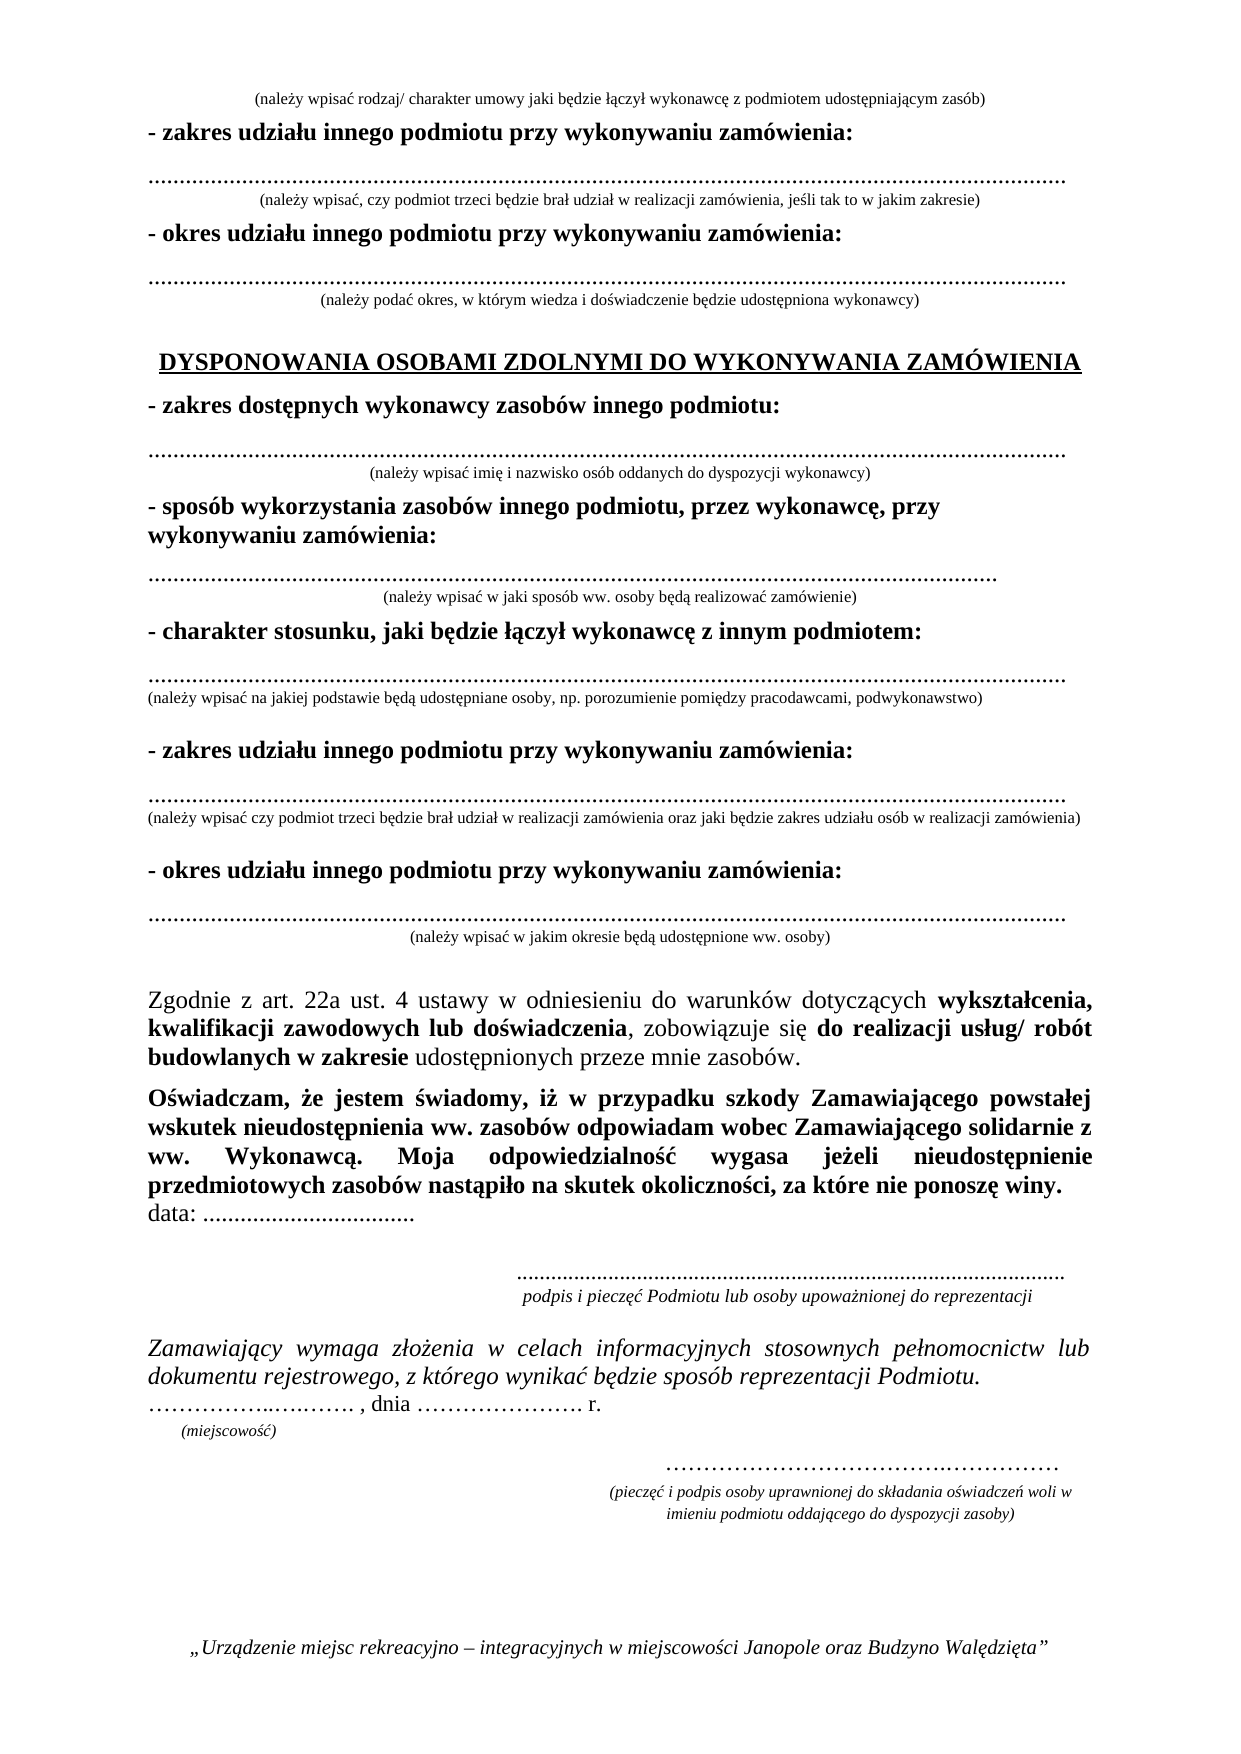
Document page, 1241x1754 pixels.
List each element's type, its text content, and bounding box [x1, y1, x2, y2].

text ........................................................................................................................................ [148, 558, 1093, 587]
text - okres udziału innego podmiotu przy wykonywaniu zamówienia: [148, 855, 1093, 884]
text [148, 161, 1093, 189]
text - charakter stosunku, jaki będzie łączył wykonawcę z innym podmiotem: [148, 616, 1093, 644]
text Zamawiający wymaga złożenia w celach informacyjnych stosownych pełnomocnictw lub dokumentu rejestrowego, z którego wynikać będzie sposób reprezentacji Podmiotu. [148, 1333, 1093, 1390]
text data: .................................. ................................................................................................ [148, 1198, 1093, 1285]
text (należy podać okres, w którym wiedza i doświadczenie będzie udostępniona wykonawcy) [148, 290, 1093, 309]
text ................................................................................................................................................... [148, 898, 1093, 927]
text ................................................................................................................................................... [148, 659, 1093, 688]
text DYSPONOWANIA OSOBAMI ZDOLNYMI DO WYKONYWANIA ZAMÓWIENIA [148, 347, 1093, 376]
text ……………..….……. , dnia …………………. r. [148, 1390, 1093, 1416]
text (należy wpisać, czy podmiot trzeci będzie brał udział w realizacji zamówienia, jeśli tak to w jakim zakresie) [148, 189, 1093, 208]
text (należy wpisać na jakiej podstawie będą udostępniane osoby, np. porozumienie pomiędzy pracodawcami, podwykonawstwo) [148, 688, 1093, 707]
text ................................................................................................................................................... [148, 434, 1093, 462]
text podpis i pieczęć Podmiotu lub osoby upoważnionej do reprezentacji [148, 1285, 1093, 1306]
text - okres udziału innego podmiotu przy wykonywaniu zamówienia: [148, 218, 1093, 247]
text (pieczęć i podpis osoby uprawnionej do składania oświadczeń woli w imieniu podmiotu oddającego do dyspozycji zasoby) [590, 1482, 1093, 1523]
text (należy wpisać w jaki sposób ww. osoby będą realizować zamówienie) [148, 587, 1093, 606]
text ................................................................................................................................................... [148, 261, 1093, 290]
text (należy wpisać w jakim okresie będą udostępnione ww. osoby) [148, 927, 1093, 946]
text (miejscowość) [148, 1420, 1093, 1439]
text ................................................................................................................................................... [148, 779, 1093, 807]
text - zakres udziału innego podmiotu przy wykonywaniu zamówienia: [148, 117, 1093, 146]
text (należy wpisać rodzaj/ charakter umowy jaki będzie łączył wykonawcę z podmiotem udostępniającym zasób) [148, 89, 1093, 108]
text (należy wpisać czy podmiot trzeci będzie brał udział w realizacji zamówienia oraz jaki będzie zakres udziału osób w realizacji zamówienia) [148, 807, 1093, 827]
text (należy wpisać imię i nazwisko osób oddanych do dyspozycji wykonawcy) [148, 462, 1093, 482]
text - zakres udziału innego podmiotu przy wykonywaniu zamówienia: [148, 736, 1093, 764]
text Zgodnie z art. 22a ust. 4 ustawy w odniesieniu do warunków dotyczących wykształcenia, kwalifikacji zawodowych lub doświadczenia, zobowiązuje się do realizacji usług/ robót budowlanych w zakresie udostępnionych przeze mnie zasobów. [148, 985, 1093, 1071]
text Oświadczam, że jestem świadomy, iż w przypadku szkody Zamawiającego powstałej wskutek nieudostępnienia ww. zasobów odpowiadam wobec Zamawiającego solidarnie z ww. Wykonawcą. Moja odpowiedzialność wygasa jeżeli nieudostępnienie przedmiotowych zasobów nastąpiło na skutek okoliczności, za które nie ponoszę winy. [148, 1083, 1093, 1198]
text - sposób wykorzystania zasobów innego podmiotu, przez wykonawcę, przy wykonywaniu zamówienia: [148, 491, 1093, 549]
text ……………………………….…………… [148, 1449, 1093, 1475]
text - zakres dostępnych wykonawcy zasobów innego podmiotu: [148, 391, 1093, 419]
